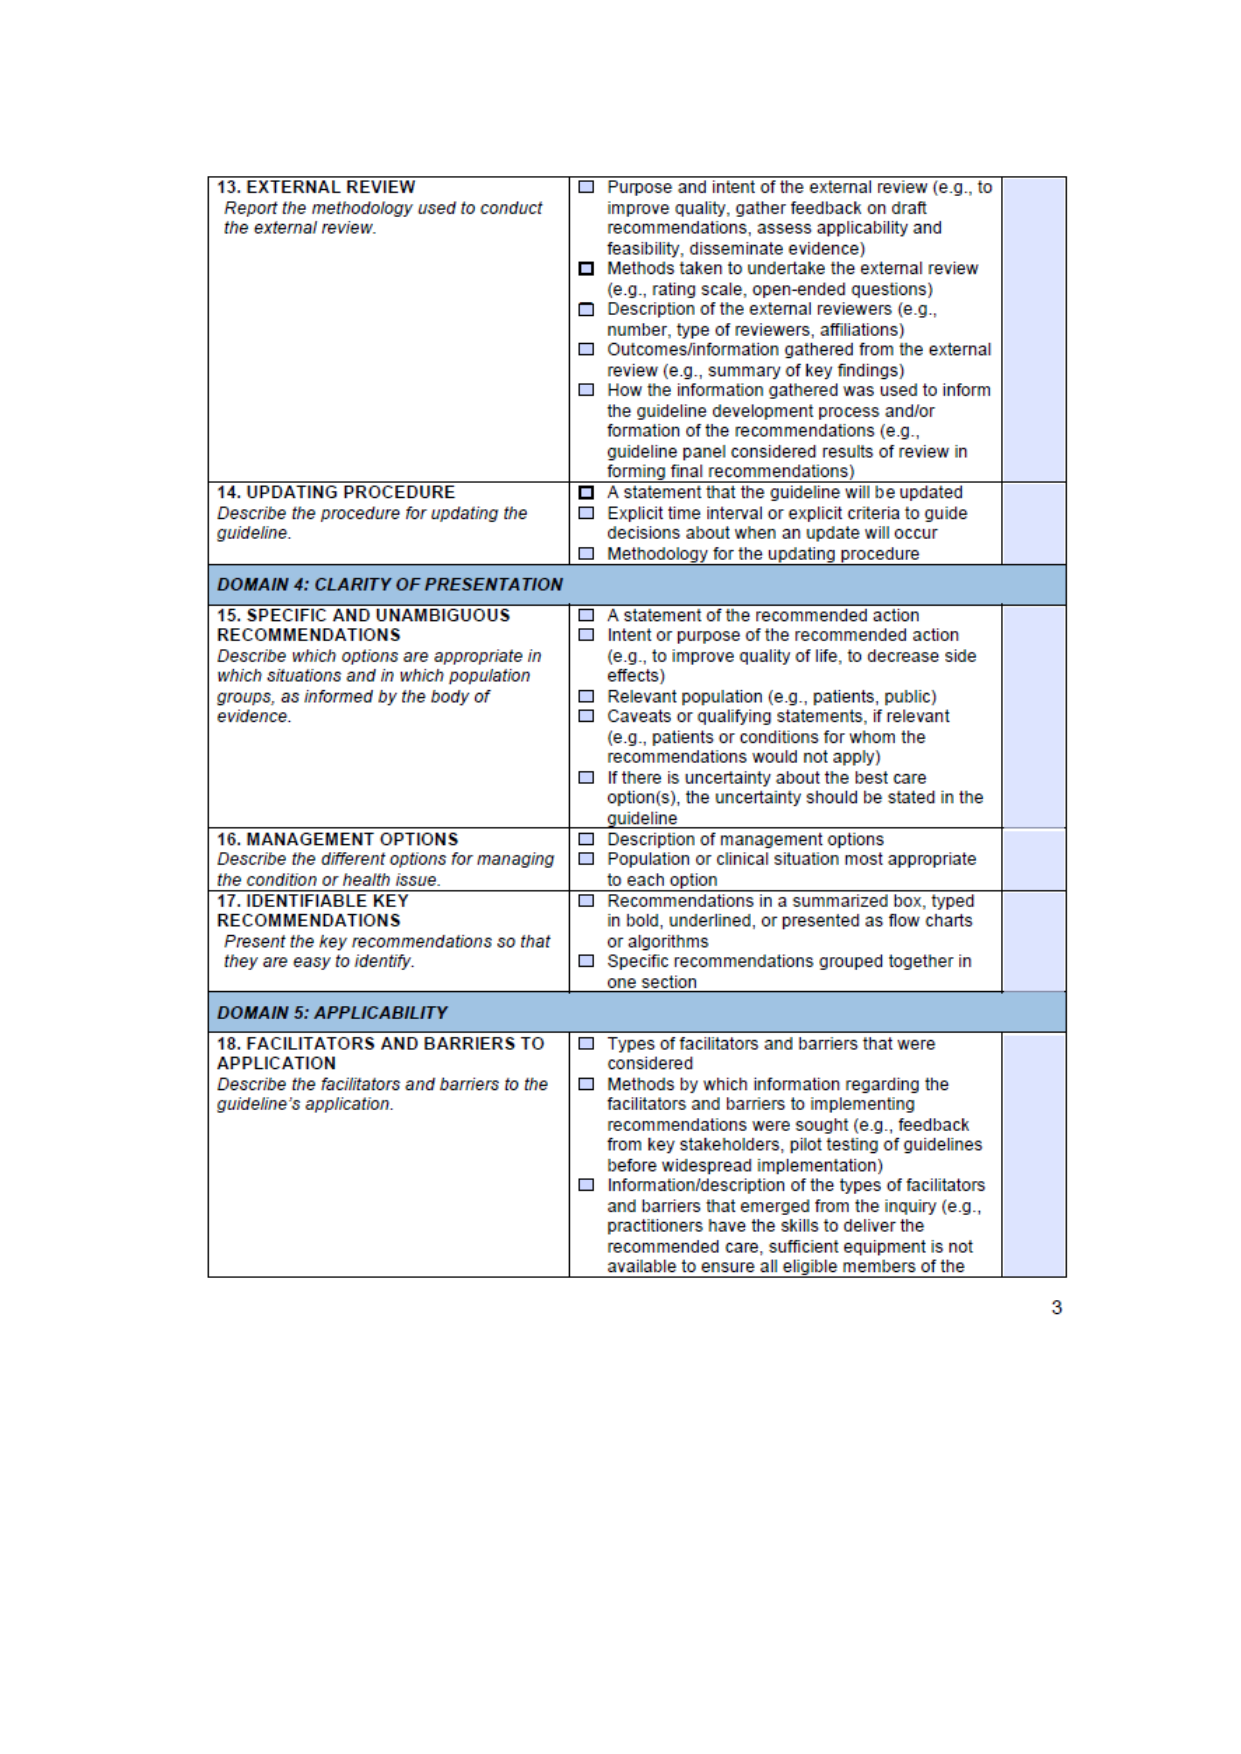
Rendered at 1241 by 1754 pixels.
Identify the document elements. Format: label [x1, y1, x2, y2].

picture [177, 147, 1091, 1327]
